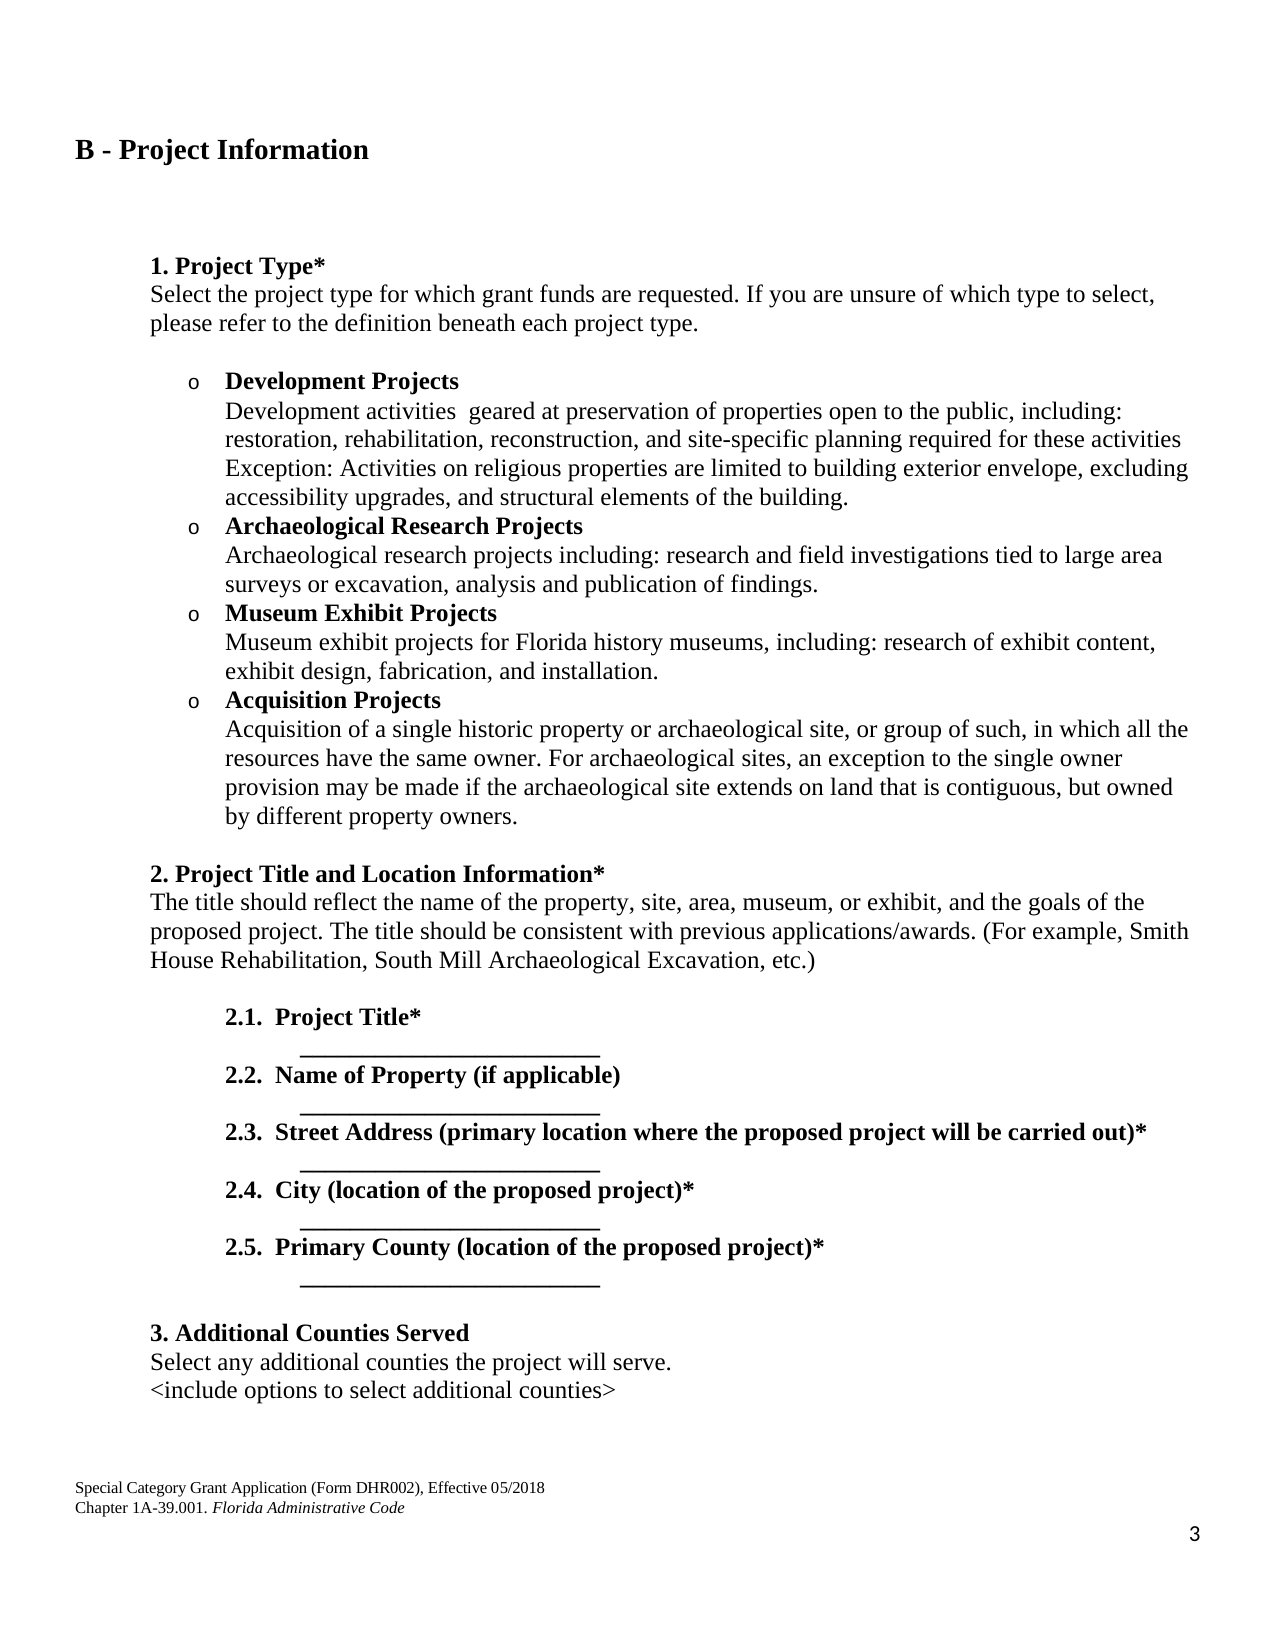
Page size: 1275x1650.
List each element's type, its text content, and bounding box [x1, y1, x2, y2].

text 2. Project Title and Location Information* [150, 859, 1200, 887]
text 2.2. Name of Property (if applicable) [225, 1060, 1200, 1089]
text 2.3. Street Address (primary location where the proposed project will be carried out)* [225, 1117, 1200, 1146]
text 1. Project Type* [150, 251, 1200, 279]
text ________________________ [150, 1204, 1200, 1232]
text Select the project type for which grant funds are requested. If you are unsure of which type to select, please refer to the definition beneath each project type. [150, 279, 1200, 337]
text ________________________ [150, 1089, 1200, 1117]
list Archaeological Research Projects Archaeological research projects including: research and field investigations tied to large area surveys or excavation, analysis and publication of findings. [187, 511, 1200, 598]
text ________________________ [150, 1146, 1200, 1175]
text B - Project Information [75, 132, 1200, 165]
text <include options to select additional counties> [150, 1376, 1200, 1404]
list Acquisition Projects Acquisition of a single historic property or archaeological site, or group of such, in which all the resources have the same owner. For archaeological sites, an exception to the single owner provision may be made if the archaeological site extends on land that is contiguous, but owned by different property owners. [187, 685, 1200, 829]
text ________________________ [150, 1031, 1200, 1060]
text 2.5. Primary County (location of the proposed project)* [225, 1232, 1200, 1261]
text 3. Additional Counties Served [150, 1318, 1200, 1347]
text The title should reflect the name of the property, site, area, museum, or exhibit, and the goals of the proposed project. The title should be consistent with previous applications/awards. (For example, Smith House Rehabilitation, South Mill Archaeological Excavation, etc.) [150, 887, 1200, 974]
text Select any additional counties the project will serve. [150, 1347, 1200, 1376]
text 2.4. City (location of the proposed project)* [225, 1175, 1200, 1204]
text ________________________ [150, 1261, 1200, 1290]
text 2.1. Project Title* [225, 1002, 1200, 1031]
list Museum Exhibit Projects Museum exhibit projects for Florida history museums, including: research of exhibit content, exhibit design, fabrication, and installation. [187, 598, 1200, 685]
list Development Projects Development activities geared at preservation of properties open to the public, including: restoration, rehabilitation, reconstruction, and site-specific planning required for these activities Exception: Activities on religious properties are limited to building exterior envelope, excluding accessibility upgrades, and structural elements of the building. [187, 366, 1200, 511]
